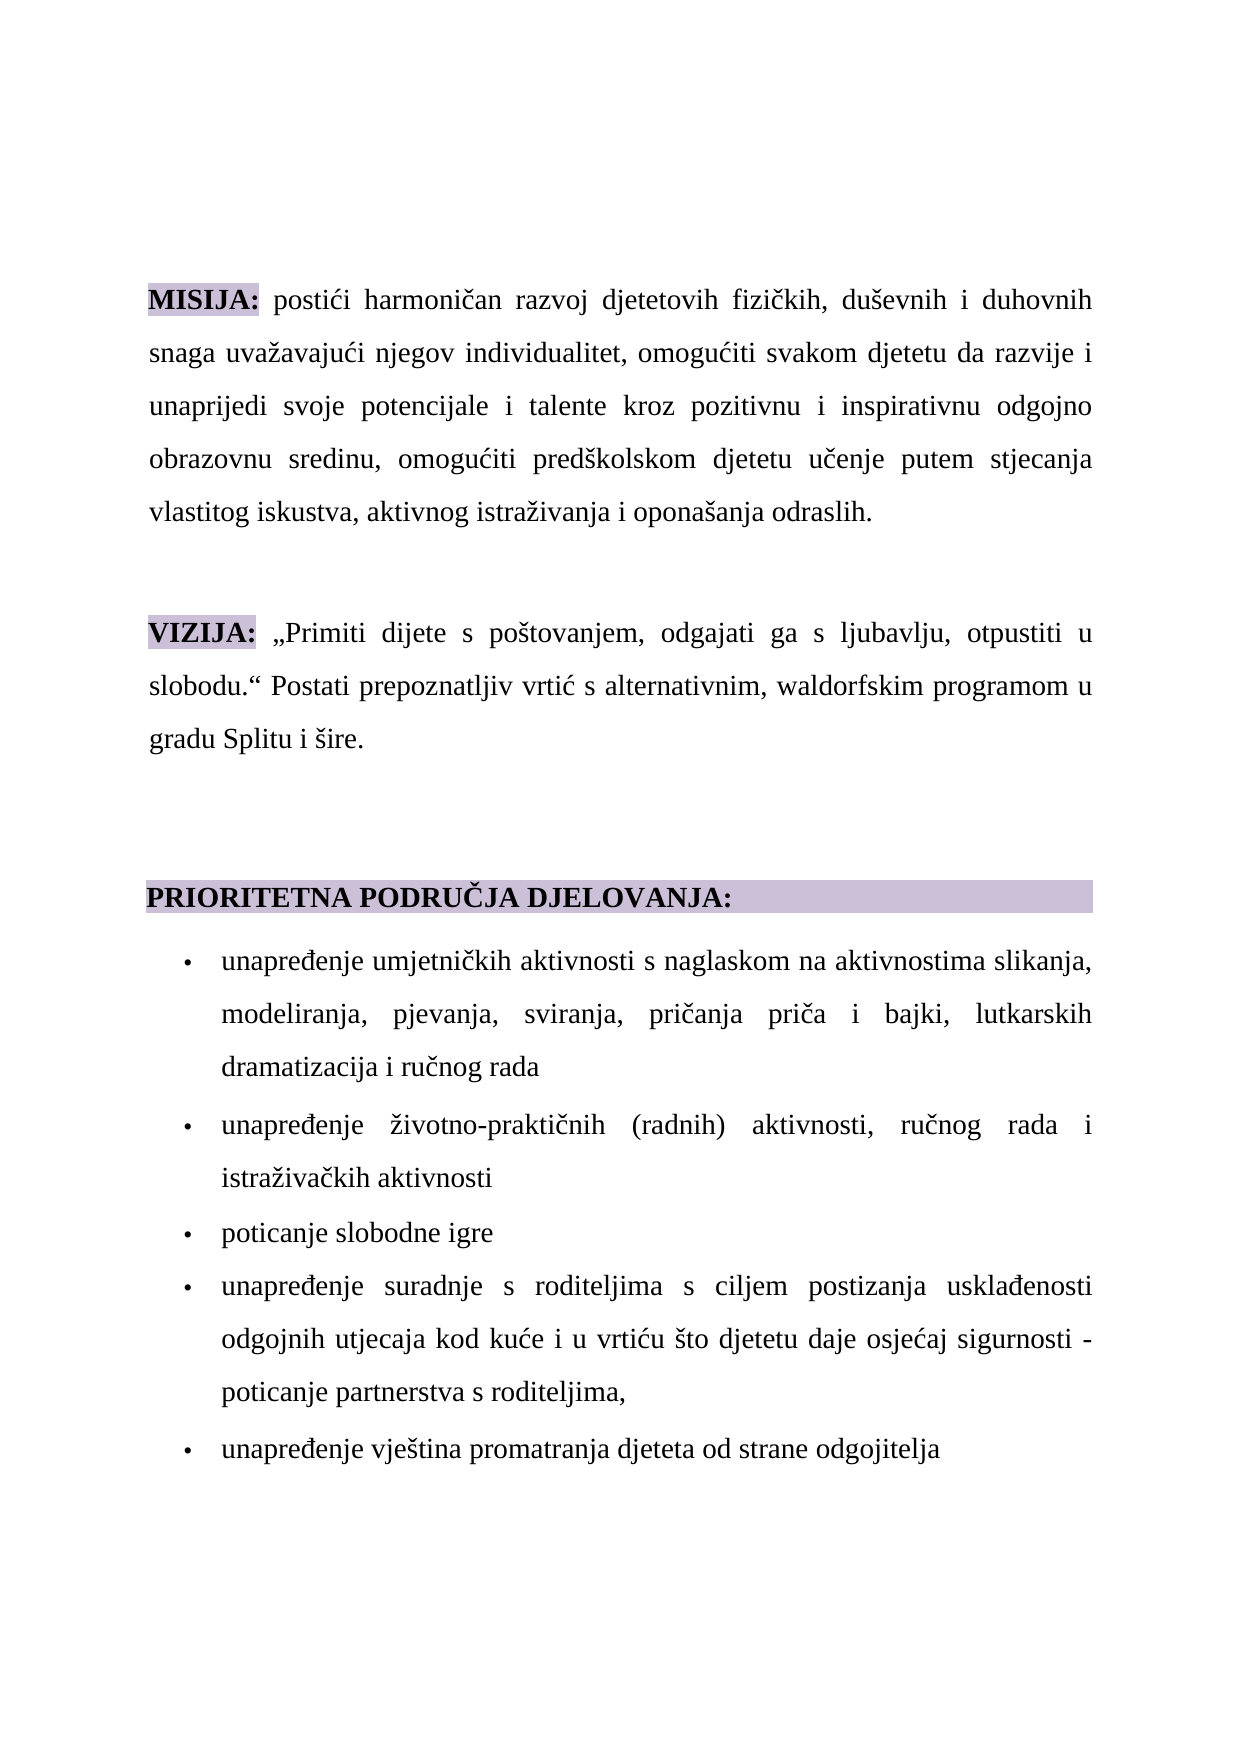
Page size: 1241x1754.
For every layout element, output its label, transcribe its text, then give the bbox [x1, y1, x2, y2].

text VIZIJA: „Primiti dijete s poštovanjem, odgajati ga s ljubavlju, otpustiti u slobodu.“ Postati prepoznatljiv vrtić s alternativnim, waldorfskim programom u gradu Splitu i šire. [148, 615, 1093, 755]
list unapređenje vještina promatranja djeteta od strane odgojitelja [184, 1432, 1093, 1465]
list unapređenje suradnje s roditeljima s ciljem postizanja usklađenosti odgojnih utjecaja kod kuće i u vrtiću što djetetu daje osjećaj sigurnosti - poticanje partnerstva s roditeljima, [184, 1268, 1093, 1407]
list unapređenje umjetničkih aktivnosti s naglaskom na aktivnostima slikanja, modeliranja, pjevanja, sviranja, pričanja priča i bajki, lutkarskih dramatizacija i ručnog rada [184, 943, 1093, 1083]
text MISIJA: postići harmoničan razvoj djetetovih fizičkih, duševnih i duhovnih snaga uvažavajući njegov individualitet, omogućiti svakom djetetu da razvije i unaprijedi svoje potencijale i talente kroz pozitivnu i inspirativnu odgojno obrazovnu sredinu, omogućiti predškolskom djetetu učenje putem stjecanja vlastitog iskustva, aktivnog istraživanja i oponašanja odraslih. [148, 282, 1093, 528]
list unapređenje životno-praktičnih (radnih) aktivnosti, ručnog rada i istraživačkih aktivnosti [184, 1107, 1093, 1193]
list poticanje slobodne igre [184, 1215, 1093, 1249]
text PRIORITETNA PODRUČJA DJELOVANJA: [146, 880, 1093, 913]
